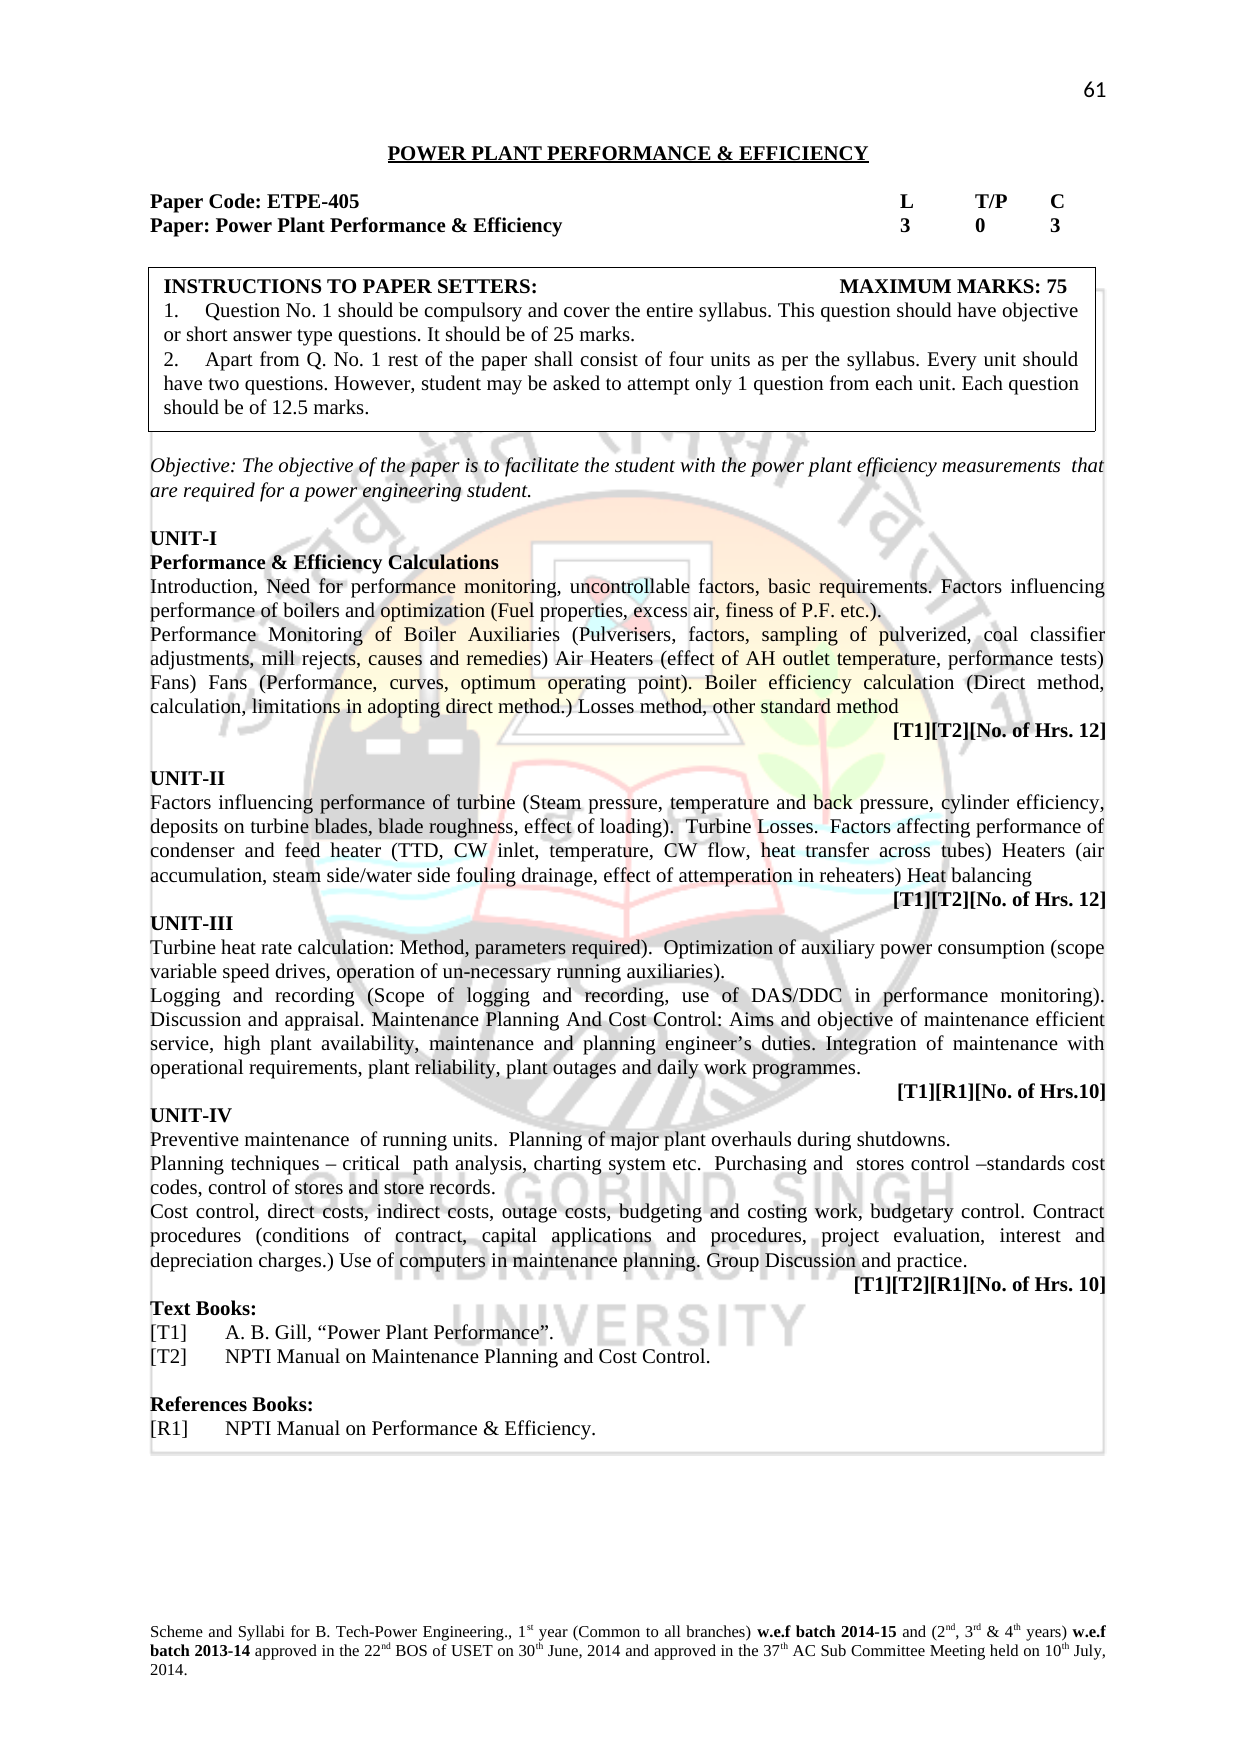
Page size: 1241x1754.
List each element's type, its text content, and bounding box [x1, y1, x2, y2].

text UNIT-I [150, 526, 1106, 550]
text Preventive maintenance of running units. Planning of major plant overhauls during shutdowns. [150, 1127, 1106, 1151]
text Factors influencing performance of turbine (Steam pressure, temperature and back pressure, cylinder efficiency, deposits on turbine blades, blade roughness, effect of loading). Turbine Losses. Factors affecting performance of condenser and feed heater (TTD, CW inlet, temperature, CW flow, heat transfer across tubes) Heaters (air accumulation, steam side/water side fouling drainage, effect of attemperation in reheaters) Heat balancing [150, 790, 1106, 887]
text Logging and recording (Scope of logging and recording, use of DAS/DDC in performance monitoring). Discussion and appraisal. Maintenance Planning And Cost Control: Aims and objective of maintenance efficient service, high plant availability, maintenance and planning engineer’s duties. Integration of maintenance with operational requirements, plant reliability, plant outages and daily work programmes. [150, 983, 1106, 1079]
text [T1][T2][No. of Hrs. 12] [150, 887, 1106, 911]
text Paper: Power Plant Performance & Efficiency 3 0 3 [150, 213, 1106, 237]
text POWER PLANT PERFORMANCE & EFFICIENCY [150, 141, 1106, 165]
text Cost control, direct costs, indirect costs, outage costs, budgeting and costing work, budgetary control. Contract procedures (conditions of contract, capital applications and procedures, project evaluation, interest and depreciation charges.) Use of computers in maintenance planning. Group Discussion and practice. [150, 1199, 1106, 1272]
text References Books: [150, 1392, 1106, 1416]
text Planning techniques – critical path analysis, charting system etc. Purchasing and stores control –standards cost codes, control of stores and store records. [150, 1151, 1106, 1199]
text Paper Code: ETPE-405 L T/P C [150, 189, 1106, 213]
text UNIT-IV [150, 1103, 1106, 1127]
text [T1] A. B. Gill, “Power Plant Performance”. [150, 1320, 1106, 1344]
text Introduction, Need for performance monitoring, uncontrollable factors, basic requirements. Factors influencing performance of boilers and optimization (Fuel properties, excess air, finess of P.F. etc.). [150, 574, 1106, 622]
text Performance & Efficiency Calculations [150, 550, 1106, 574]
text [R1] NPTI Manual on Performance & Efficiency. [150, 1416, 1106, 1440]
text [T1][T2][R1][No. of Hrs. 10] [150, 1272, 1106, 1296]
text [T1][R1][No. of Hrs.10] [150, 1079, 1106, 1103]
text Performance Monitoring of Boiler Auxiliaries (Pulverisers, factors, sampling of pulverized, coal classifier adjustments, mill rejects, causes and remedies) Air Heaters (effect of AH outlet temperature, performance tests) Fans) Fans (Performance, curves, optimum operating point). Boiler efficiency calculation (Direct method, calculation, limitations in adopting direct method.) Losses method, other standard method [150, 622, 1106, 718]
text [T1][T2][No. of Hrs. 12] [150, 718, 1106, 742]
text UNIT-III [150, 911, 1106, 935]
text [T2] NPTI Manual on Maintenance Planning and Cost Control. [150, 1344, 1106, 1368]
text Turbine heat rate calculation: Method, parameters required). Optimization of auxiliary power consumption (scope variable speed drives, operation of un-necessary running auxiliaries). [150, 935, 1106, 983]
text UNIT-II [150, 766, 1106, 790]
text Objective: The objective of the paper is to facilitate the student with the power plant efficiency measurements that are required for a power engineering student. [150, 453, 1106, 502]
text Text Books: [150, 1296, 1106, 1320]
